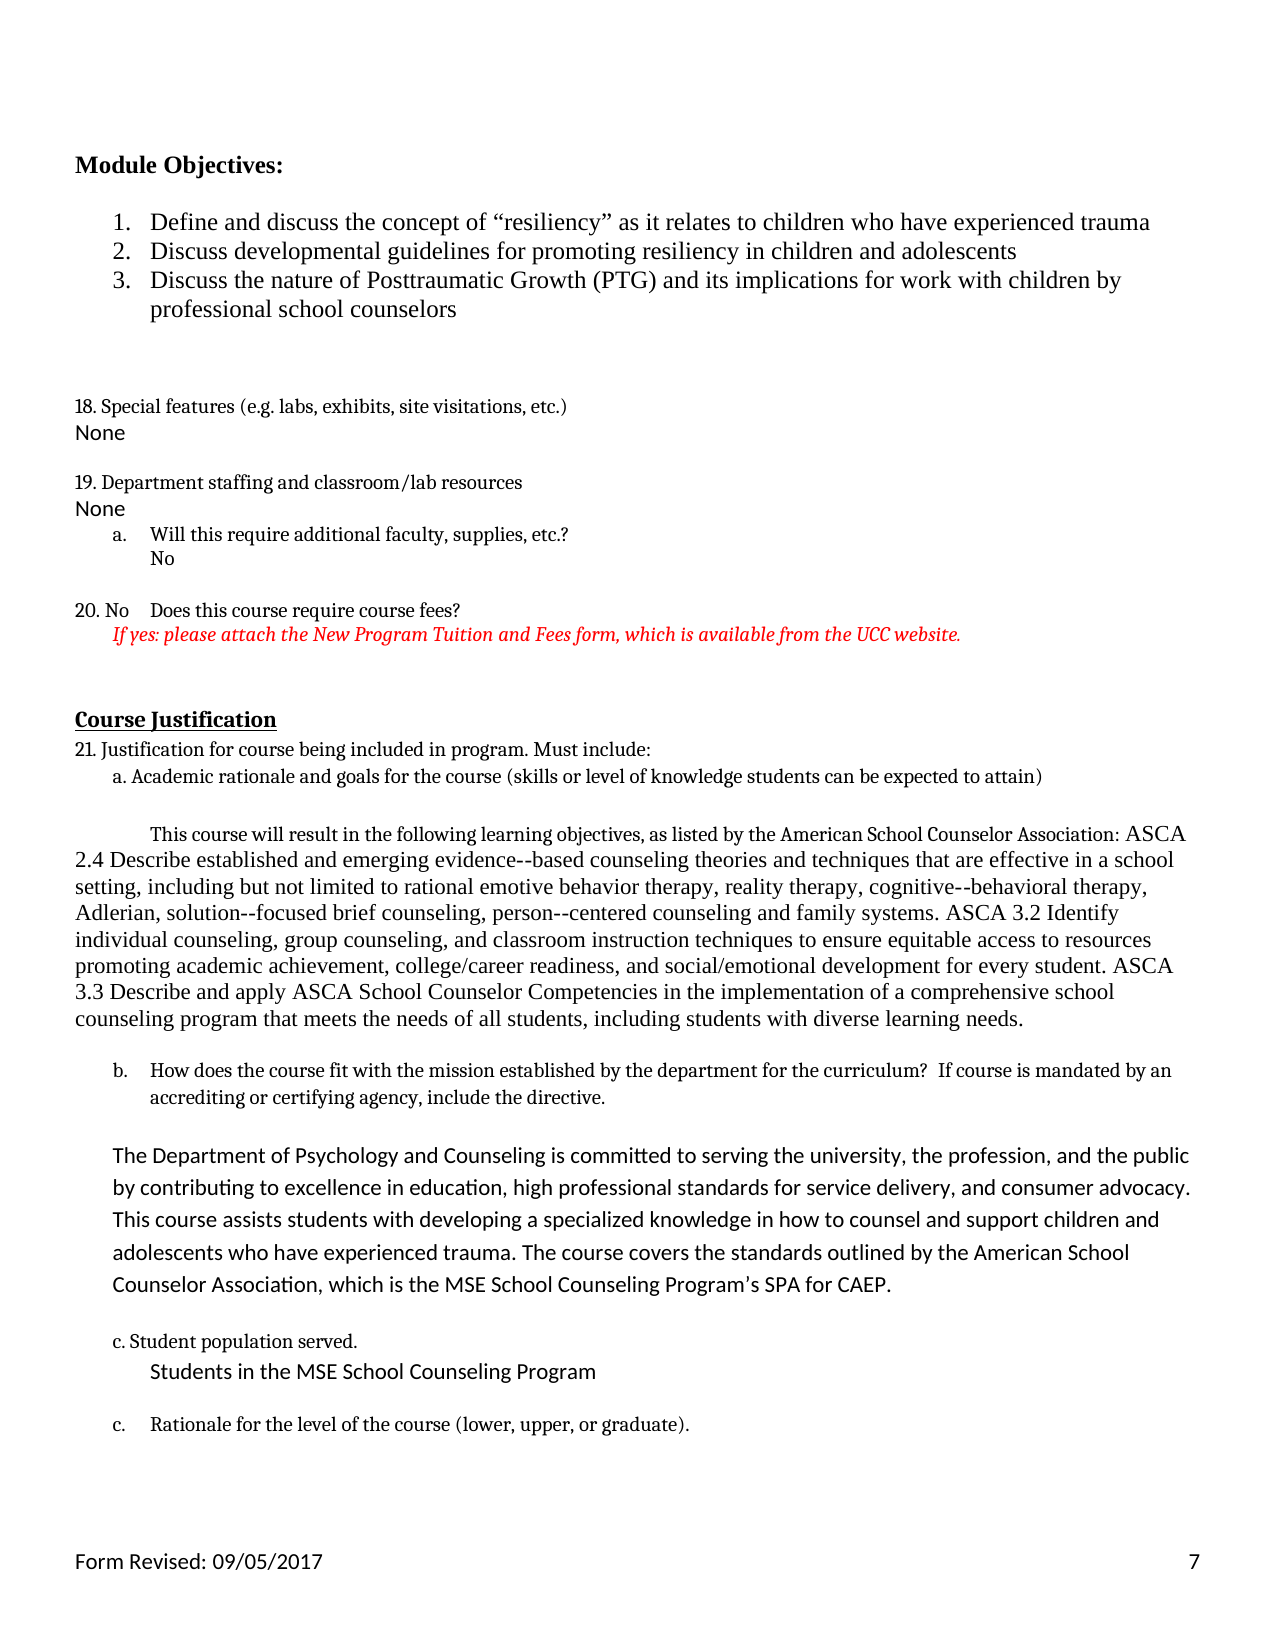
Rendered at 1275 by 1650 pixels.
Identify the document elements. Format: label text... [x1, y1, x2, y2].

text 21. Justification for course being included in program. Must include: [75, 737, 1200, 761]
text If yes: please attach the New Program Tuition and Fees form, which is available from the UCC website. [75, 623, 1200, 647]
list How does the course fit with the mission established by the department for the curriculum? If course is mandated by an accrediting or certifying agency, include the directive. [112, 1058, 1200, 1110]
list Will this require additional faculty, supplies, etc.? [112, 522, 1200, 546]
text Course Justification [75, 707, 1200, 734]
text 19. Department staffing and classroom/lab resources [75, 470, 1200, 494]
list Rationale for the level of the course (lower, upper, or graduate). [112, 1412, 1200, 1436]
text 18. Special features (e.g. labs, exhibits, site visitations, etc.) [75, 394, 1200, 418]
text a. Academic rationale and goals for the course (skills or level of knowledge students can be expected to attain) [75, 765, 1200, 789]
text 20. Does this course require course fees? [75, 599, 1200, 623]
text c. Student population served. [112, 1329, 1200, 1353]
